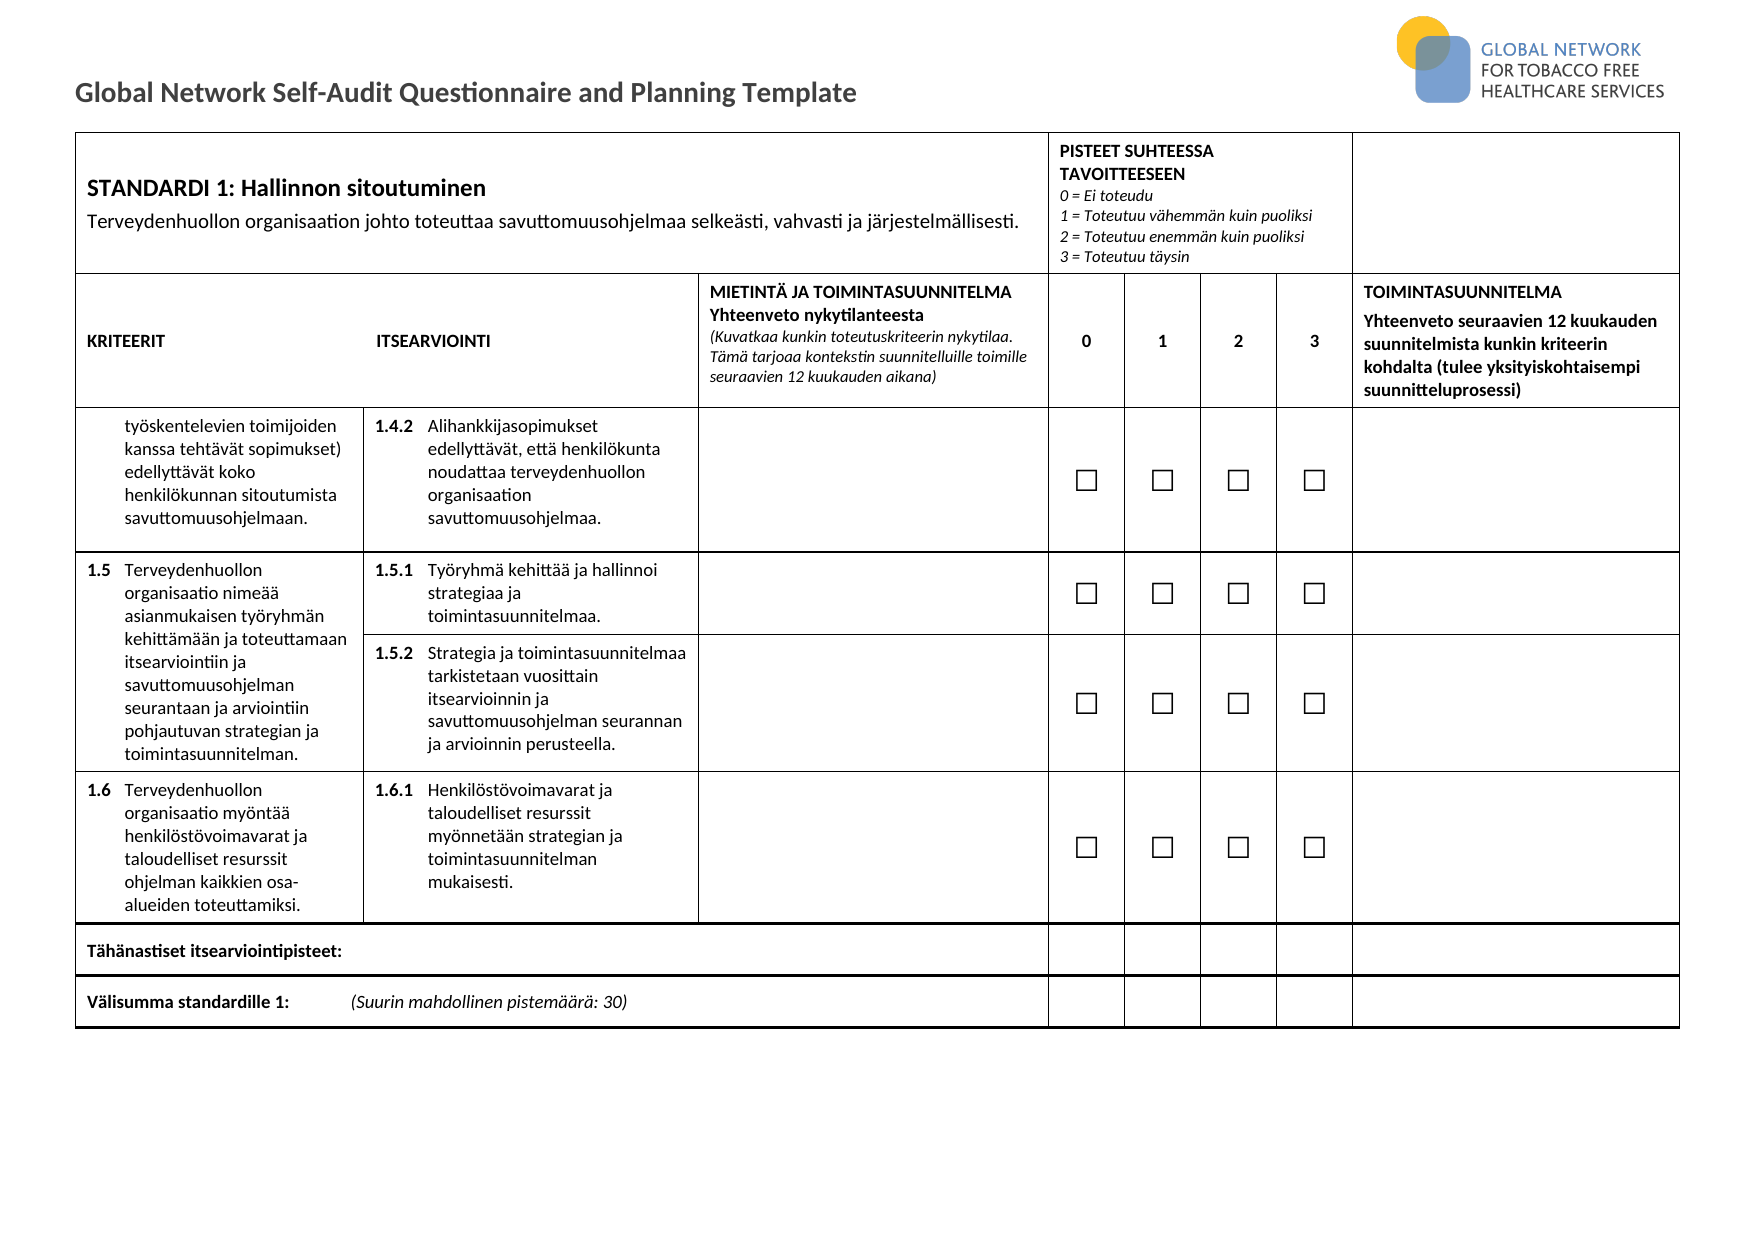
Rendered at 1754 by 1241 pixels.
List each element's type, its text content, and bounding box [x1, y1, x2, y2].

table_cell KRITEERIT ITSEARVIOINTI [76, 274, 698, 407]
table_cell [699, 635, 1048, 771]
table_cell Terveydenhuollon organisaatio myöntää henkilöstövoimavarat ja taloudelliset resurssit ohjelman kaikkien osa-alueiden toteuttamiksi. [76, 772, 363, 922]
table_cell [699, 408, 1048, 551]
table_cell [1353, 553, 1679, 634]
table_cell [699, 553, 1048, 634]
table_cell 1 [1125, 274, 1200, 407]
table_cell Strategia ja toimintasuunnitelmaa tarkistetaan vuosittain itsearvioinnin ja savuttomuusohjelman seurannan ja arvioinnin perusteella. [364, 635, 698, 771]
table_cell [1277, 635, 1352, 771]
table_cell [1049, 635, 1124, 771]
table_cell [1125, 772, 1200, 922]
table_cell [1353, 925, 1679, 974]
table_cell [1277, 772, 1352, 922]
table_cell TOIMINTASUUNNITELMA Yhteenveto seuraavien 12 kuukauden suunnitelmista kunkin kriteerin kohdalta (tulee yksityiskohtaisempi suunnitteluprosessi) [1353, 274, 1679, 407]
table_cell Välisumma standardille 1: (Suurin mahdollinen pistemäärä: 30) [76, 977, 1048, 1026]
table_cell [1201, 553, 1276, 634]
table_header STANDARDI 1: Hallinnon sitoutuminen Terveydenhuollon organisaation johto toteuttaa savuttomuusohjelmaa selkeästi, vahvasti ja järjestelmällisesti. [76, 133, 1048, 273]
table_cell [1277, 925, 1352, 974]
table_cell [1049, 925, 1124, 974]
table_cell [1125, 925, 1200, 974]
table_cell [1201, 772, 1276, 922]
table_cell [1201, 977, 1276, 1026]
table_cell [1125, 635, 1200, 771]
table_cell [1277, 977, 1352, 1026]
table_cell MIETINTÄ JA TOIMINTASUUNNITELMA Yhteenveto nykytilanteesta (Kuvatkaa kunkin toteutuskriteerin nykytilaa. Tämä tarjoaa kontekstin suunnitelluille toimille seuraavien 12 kuukauden aikana) [699, 274, 1048, 407]
table_cell 2 [1201, 274, 1276, 407]
table_cell Terveydenhuollon organisaatio nimeää asianmukaisen työryhmän kehittämään ja toteuttamaan itsearviointiin ja savuttomuusohjelman seurantaan ja arviointiin pohjautuvan strategian ja toimintasuunnitelman. [76, 553, 363, 771]
table_cell [1125, 553, 1200, 634]
table_cell [1353, 408, 1679, 551]
table_cell 3 [1277, 274, 1352, 407]
table_cell Tähänastiset itsearviointipisteet: [76, 925, 1048, 974]
table_cell Henkilöstövoimavarat ja taloudelliset resurssit myönnetään strategian ja toimintasuunnitelman mukaisesti. [364, 772, 698, 922]
table_cell [1353, 772, 1679, 922]
table_cell [1125, 408, 1200, 551]
table_cell Terveydenhuollon organisaation henkilökunnan työsopimukset (myös alihankkijasopimukset ja muiden organisaatiossa työskentelevien toimijoiden kanssa tehtävät sopimukset) edellyttävät koko henkilökunnan sitoutumista savuttomuusohjelmaan. [76, 408, 363, 551]
table_cell Alihankkijasopimukset edellyttävät, että henkilökunta noudattaa terveydenhuollon organisaation savuttomuusohjelmaa. [364, 408, 698, 551]
picture [1396, 16, 1672, 108]
table_cell Työryhmä kehittää ja hallinnoi strategiaa ja toimintasuunnitelmaa. [364, 553, 698, 634]
table_cell [1353, 635, 1679, 771]
table_cell [1201, 408, 1276, 551]
table_cell [1353, 977, 1679, 1026]
table_cell 0 [1049, 274, 1124, 407]
table_cell [1277, 553, 1352, 634]
table_cell [699, 772, 1048, 922]
table_cell [1049, 408, 1124, 551]
table_cell [1049, 772, 1124, 922]
table_header Pisteet suhteessa tavoitteeseen 0 = Ei toteudu 1 = Toteutuu vähemmän kuin puoliksi 2 = Toteutuu enemmän kuin puoliksi 3 = Toteutuu täysin [1049, 133, 1352, 273]
table_cell [1277, 408, 1352, 551]
table_cell [1049, 553, 1124, 634]
table_cell [1049, 977, 1124, 1026]
table_header [1353, 133, 1679, 273]
table_cell [1201, 635, 1276, 771]
table_cell [1125, 977, 1200, 1026]
table_cell [1201, 925, 1276, 974]
